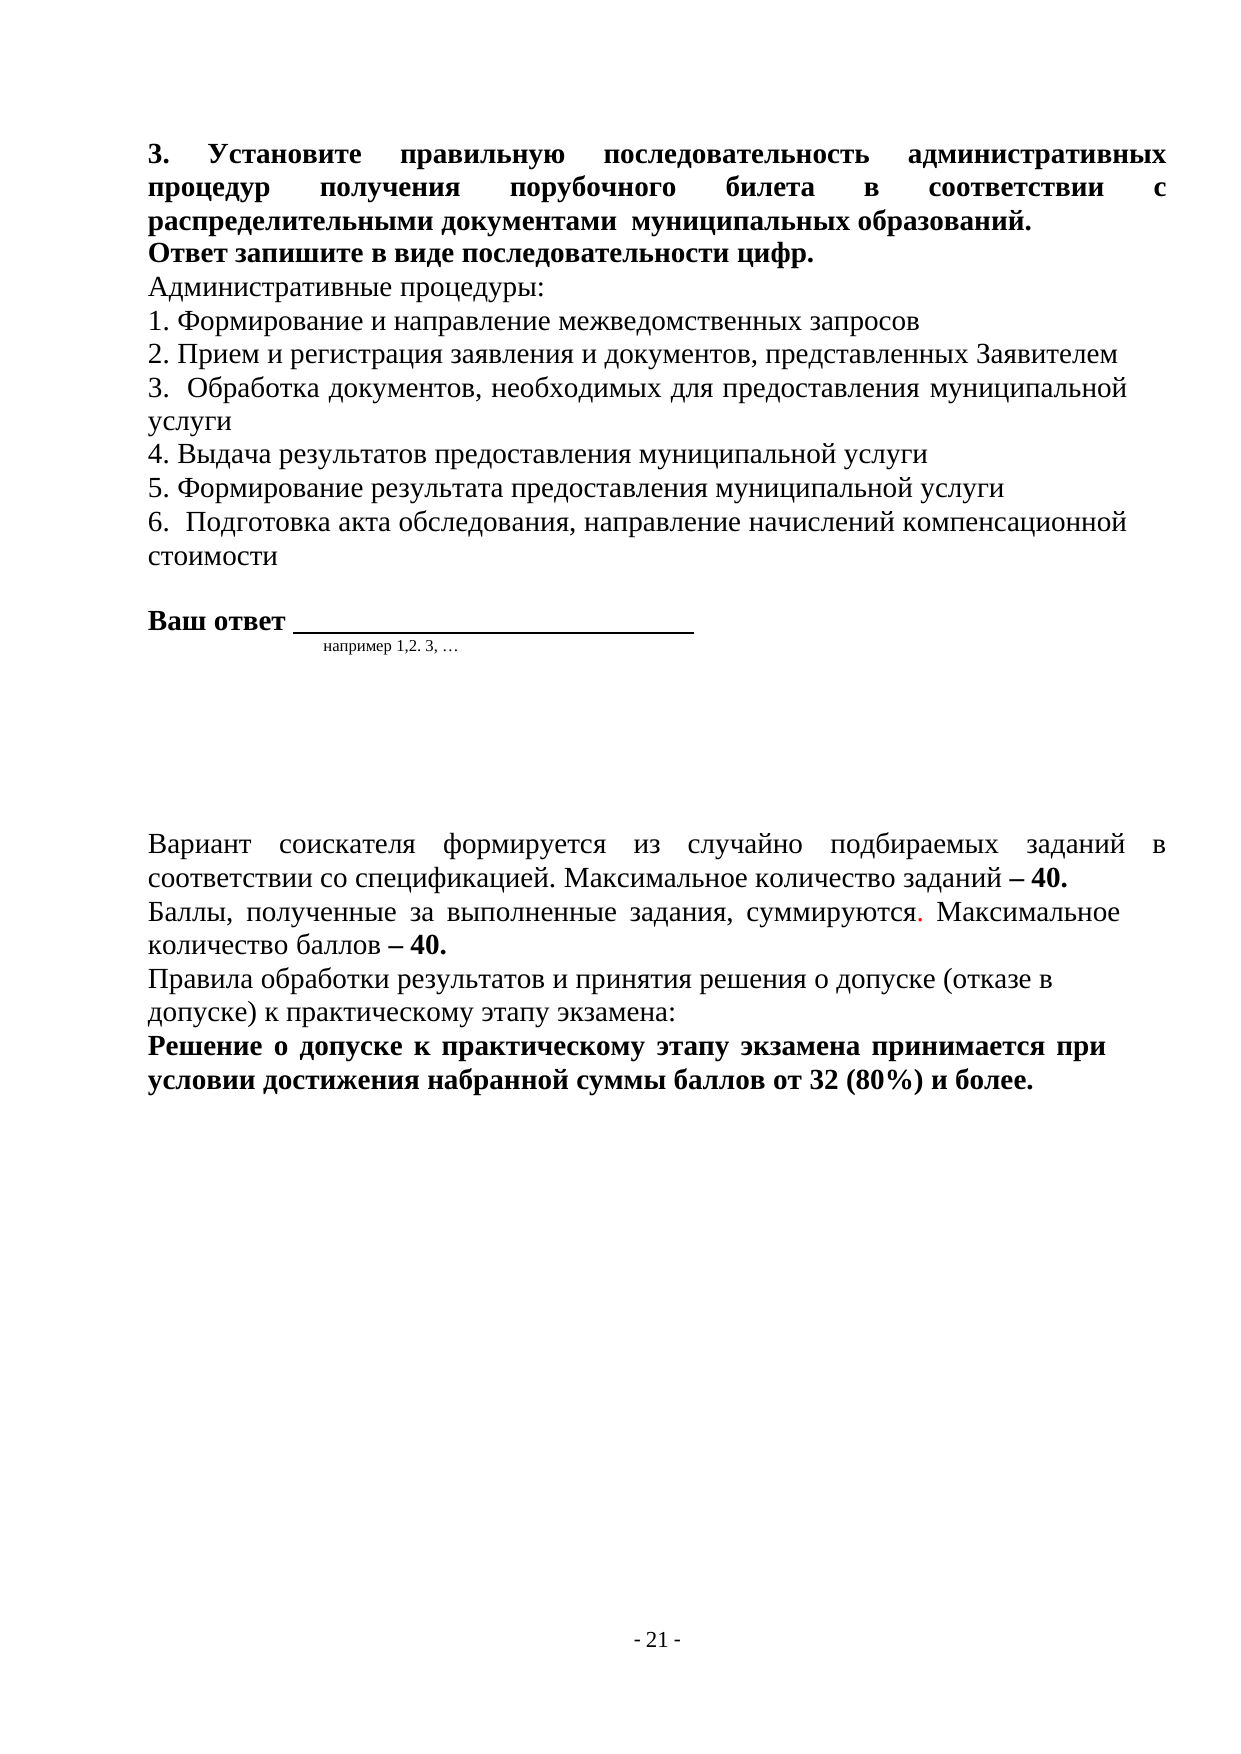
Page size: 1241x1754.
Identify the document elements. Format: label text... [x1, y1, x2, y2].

subtitle 3. Установите правильную последовательность административных процедур получения порубочного билета в соответствии с распределительными документами муниципальных образований. [148, 136, 1167, 236]
list Формирование и направление межведомственных запросов [148, 303, 1209, 336]
list Прием и регистрация заявления и документов, представленных Заявителем [148, 336, 1209, 370]
text Баллы, полученные за выполненные задания, суммируются. Максимальное количество баллов – 40. [148, 894, 1141, 961]
text Административные процедуры: [148, 269, 1209, 303]
list Формирование результата предоставления муниципальной услуги [148, 471, 1209, 504]
list Обработка документов, необходимых для предоставления муниципальной услуги [148, 370, 1167, 437]
text Правила обработки результатов и принятия решения о допуске (отказе в допуске) к практическому этапу экзамена: [148, 961, 1167, 1028]
list Подготовка акта обследования, направление начислений компенсационной стоимости [148, 504, 1166, 571]
subtitle Ваш ответ [148, 604, 1209, 637]
text например 1,2. 3, … [323, 637, 1209, 655]
list Выдача результатов предоставления муниципальной услуги [148, 437, 1209, 471]
subtitle Решение о допуске к практическому этапу экзамена принимается при условии достижения набранной суммы баллов от 32 (80%) и более. [148, 1028, 1141, 1095]
text Вариант соискателя формируется из случайно подбираемых заданий в соответствии со спецификацией. Максимальное количество заданий – 40. [148, 827, 1166, 894]
text Ответ запишите в виде последовательности цифр. [148, 236, 1209, 269]
